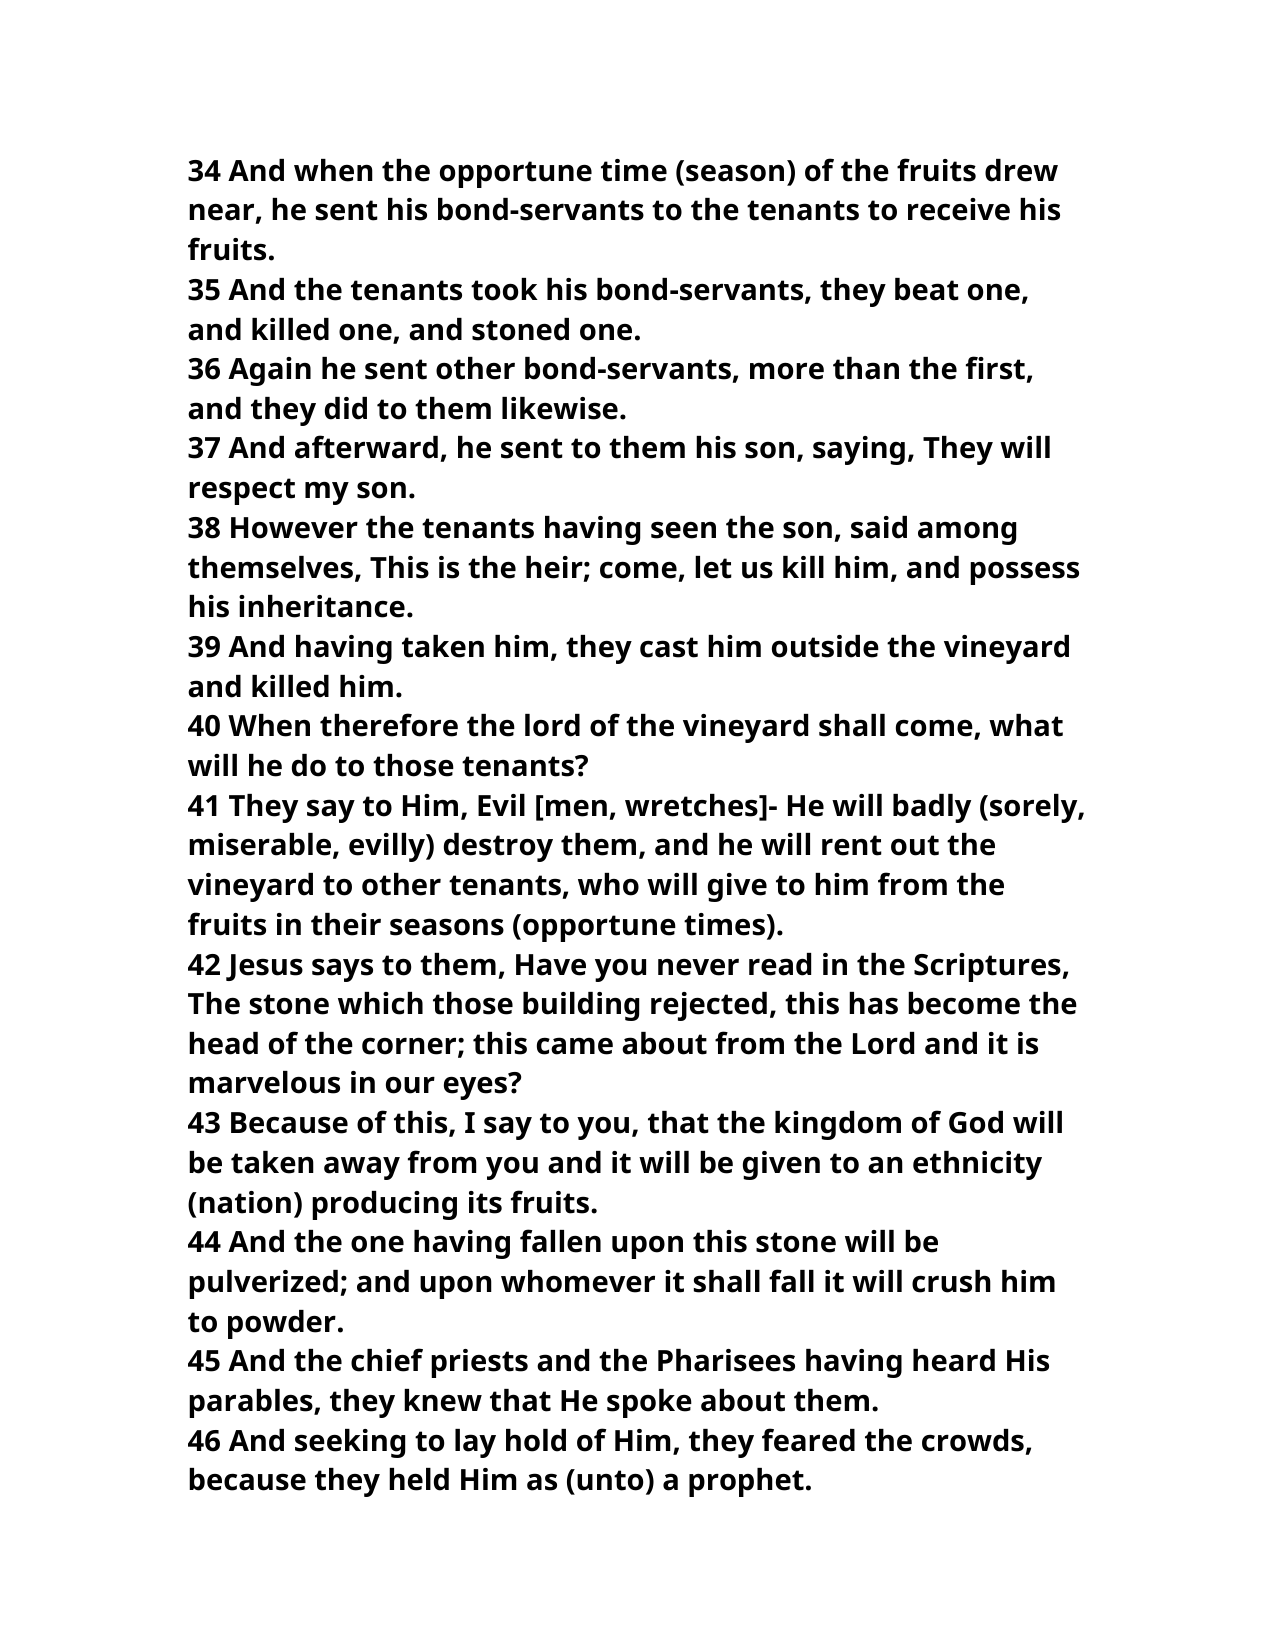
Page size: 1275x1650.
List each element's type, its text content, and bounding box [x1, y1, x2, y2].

text 34 And when the opportune time (season) of the fruits drew near, he sent his bond-servants to the tenants to receive his fruits. [187, 150, 1087, 269]
text 44 And the one having fallen upon this stone will be pulverized; and upon whomever it shall fall it will crush him to powder. [187, 1222, 1087, 1341]
text 40 When therefore the lord of the vineyard shall come, what will he do to those tenants? [187, 706, 1087, 785]
text 39 And having taken him, they cast him outside the vineyard and killed him. [187, 626, 1087, 706]
text 43 Because of this, I say to you, that the kingdom of God will be taken away from you and it will be given to an ethnicity (nation) producing its fruits. [187, 1102, 1087, 1222]
text 42 Jesus says to them, Have you never read in the Scriptures, The stone which those building rejected, this has become the head of the corner; this came about from the Lord and it is marvelous in our eyes? [187, 944, 1087, 1102]
text 46 And seeking to lay hold of Him, they feared the crowds, because they held Him as (unto) a prophet. [187, 1420, 1087, 1499]
text 36 Again he sent other bond-servants, more than the first, and they did to them likewise. [187, 348, 1087, 428]
text 38 However the tenants having seen the son, said among themselves, This is the heir; come, let us kill him, and possess his inheritance. [187, 507, 1087, 626]
text 45 And the chief priests and the Pharisees having heard His parables, they knew that He spoke about them. [187, 1341, 1087, 1420]
text 37 And afterward, he sent to them his son, saying, They will respect my son. [187, 428, 1087, 507]
text 35 And the tenants took his bond-servants, they beat one, and killed one, and stoned one. [187, 269, 1087, 348]
text 41 They say to Him, Evil [men, wretches]- He will badly (sorely, miserable, evilly) destroy them, and he will rent out the vineyard to other tenants, who will give to him from the fruits in their seasons (opportune times). [187, 785, 1087, 944]
